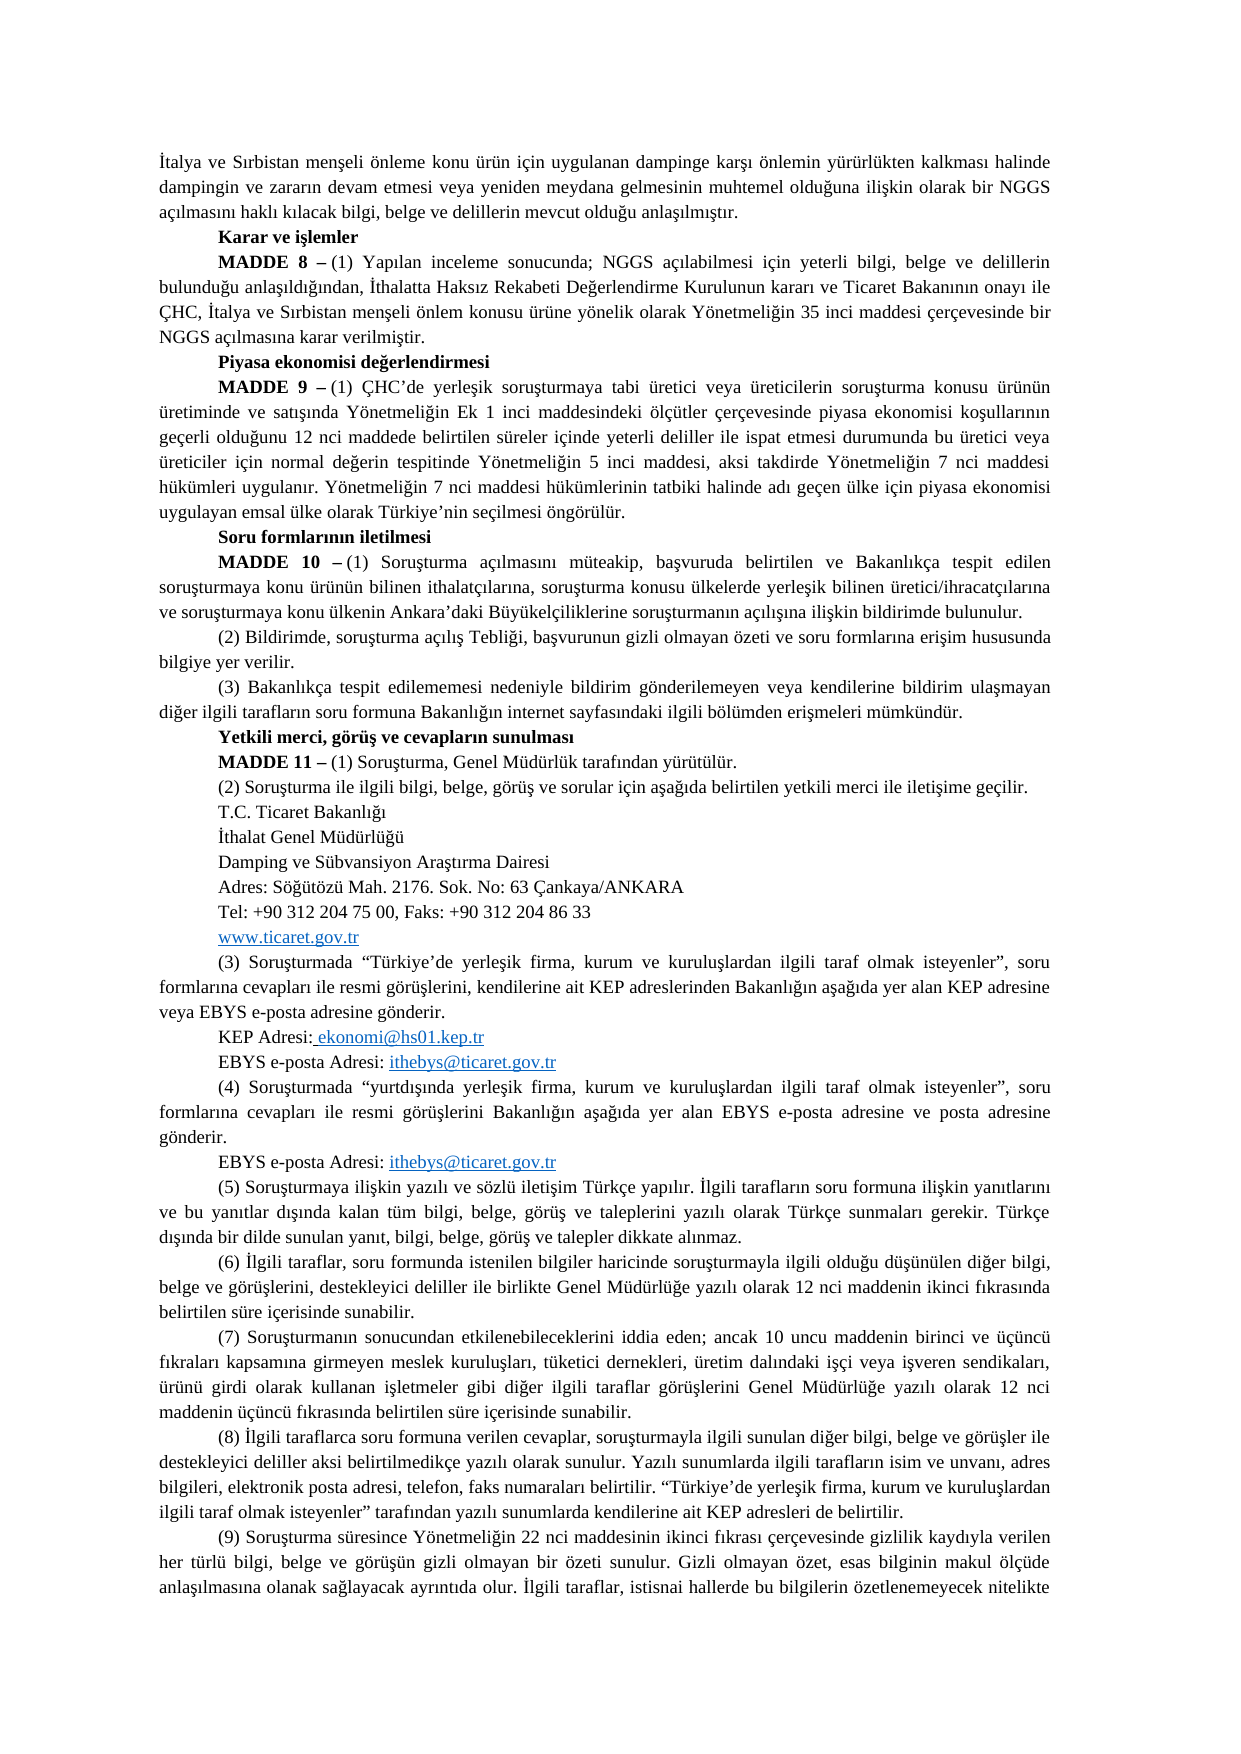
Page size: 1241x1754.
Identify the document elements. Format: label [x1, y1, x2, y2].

table_cell [148, 148, 1063, 1598]
